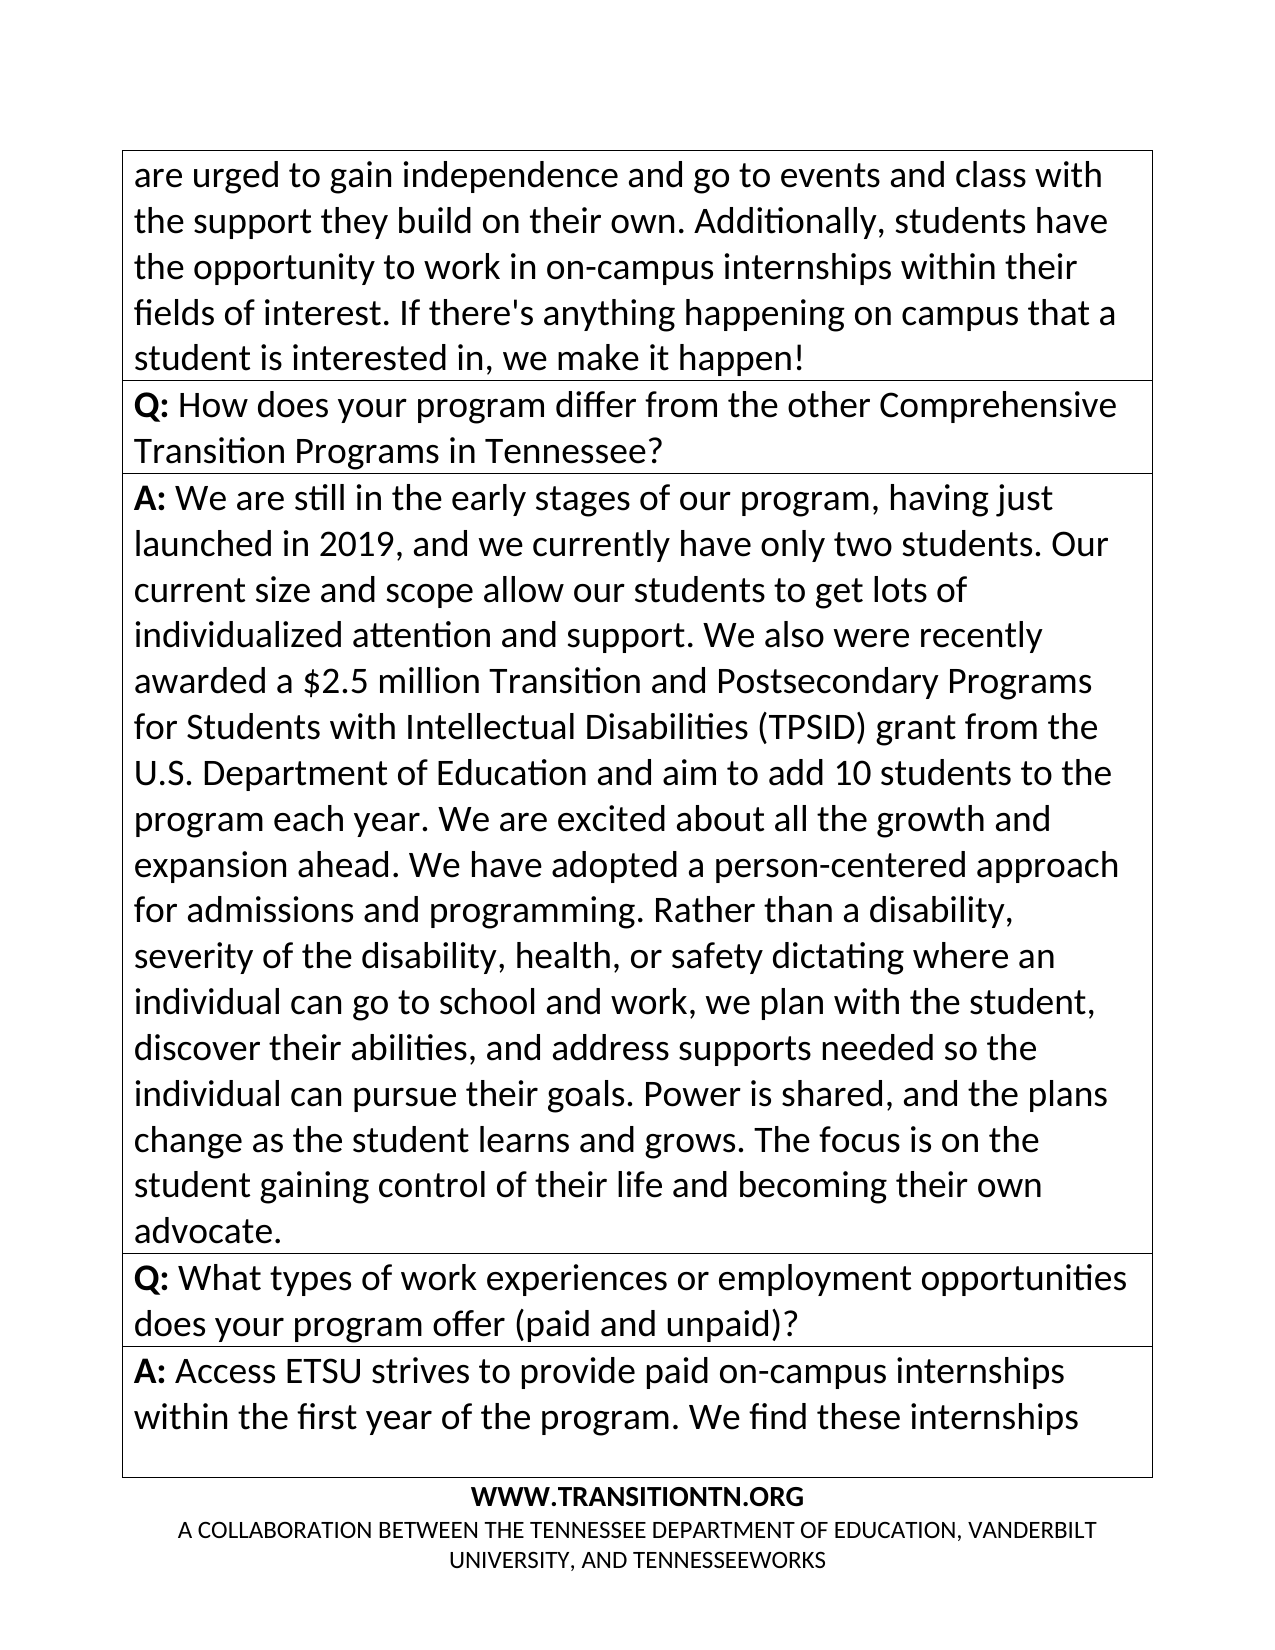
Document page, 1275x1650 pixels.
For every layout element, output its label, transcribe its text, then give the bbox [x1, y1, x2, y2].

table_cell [123, 1347, 1152, 1477]
table_cell A: We are still in the early stages of our program, having just launched in 2019, and we currently have only two students. Our current size and scope allow our students to get lots of individualized attention and support. We also were recently awarded a $2.5 million Transition and Postsecondary Programs for Students with Intellectual Disabilities (TPSID) grant from the U.S. Department of Education and aim to add 10 students to the program each year. We are excited about all the growth and expansion ahead. We have adopted a person-centered approach for admissions and programming. Rather than a disability, severity of the disability, health, or safety dictating where an individual can go to school and work, we plan with the student, discover their abilities, and address supports needed so the individual can pursue their goals. Power is shared, and the plans change as the student learns and grows. The focus is on the student gaining control of their life and becoming their own advocate. [123, 474, 1152, 1253]
table_cell Q: What types of work experiences or employment opportunities does your program offer (paid and unpaid)? [123, 1254, 1152, 1346]
table_cell Q: How does your program differ from the other Comprehensive Transition Programs in Tennessee? [123, 381, 1152, 473]
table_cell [123, 151, 1152, 380]
